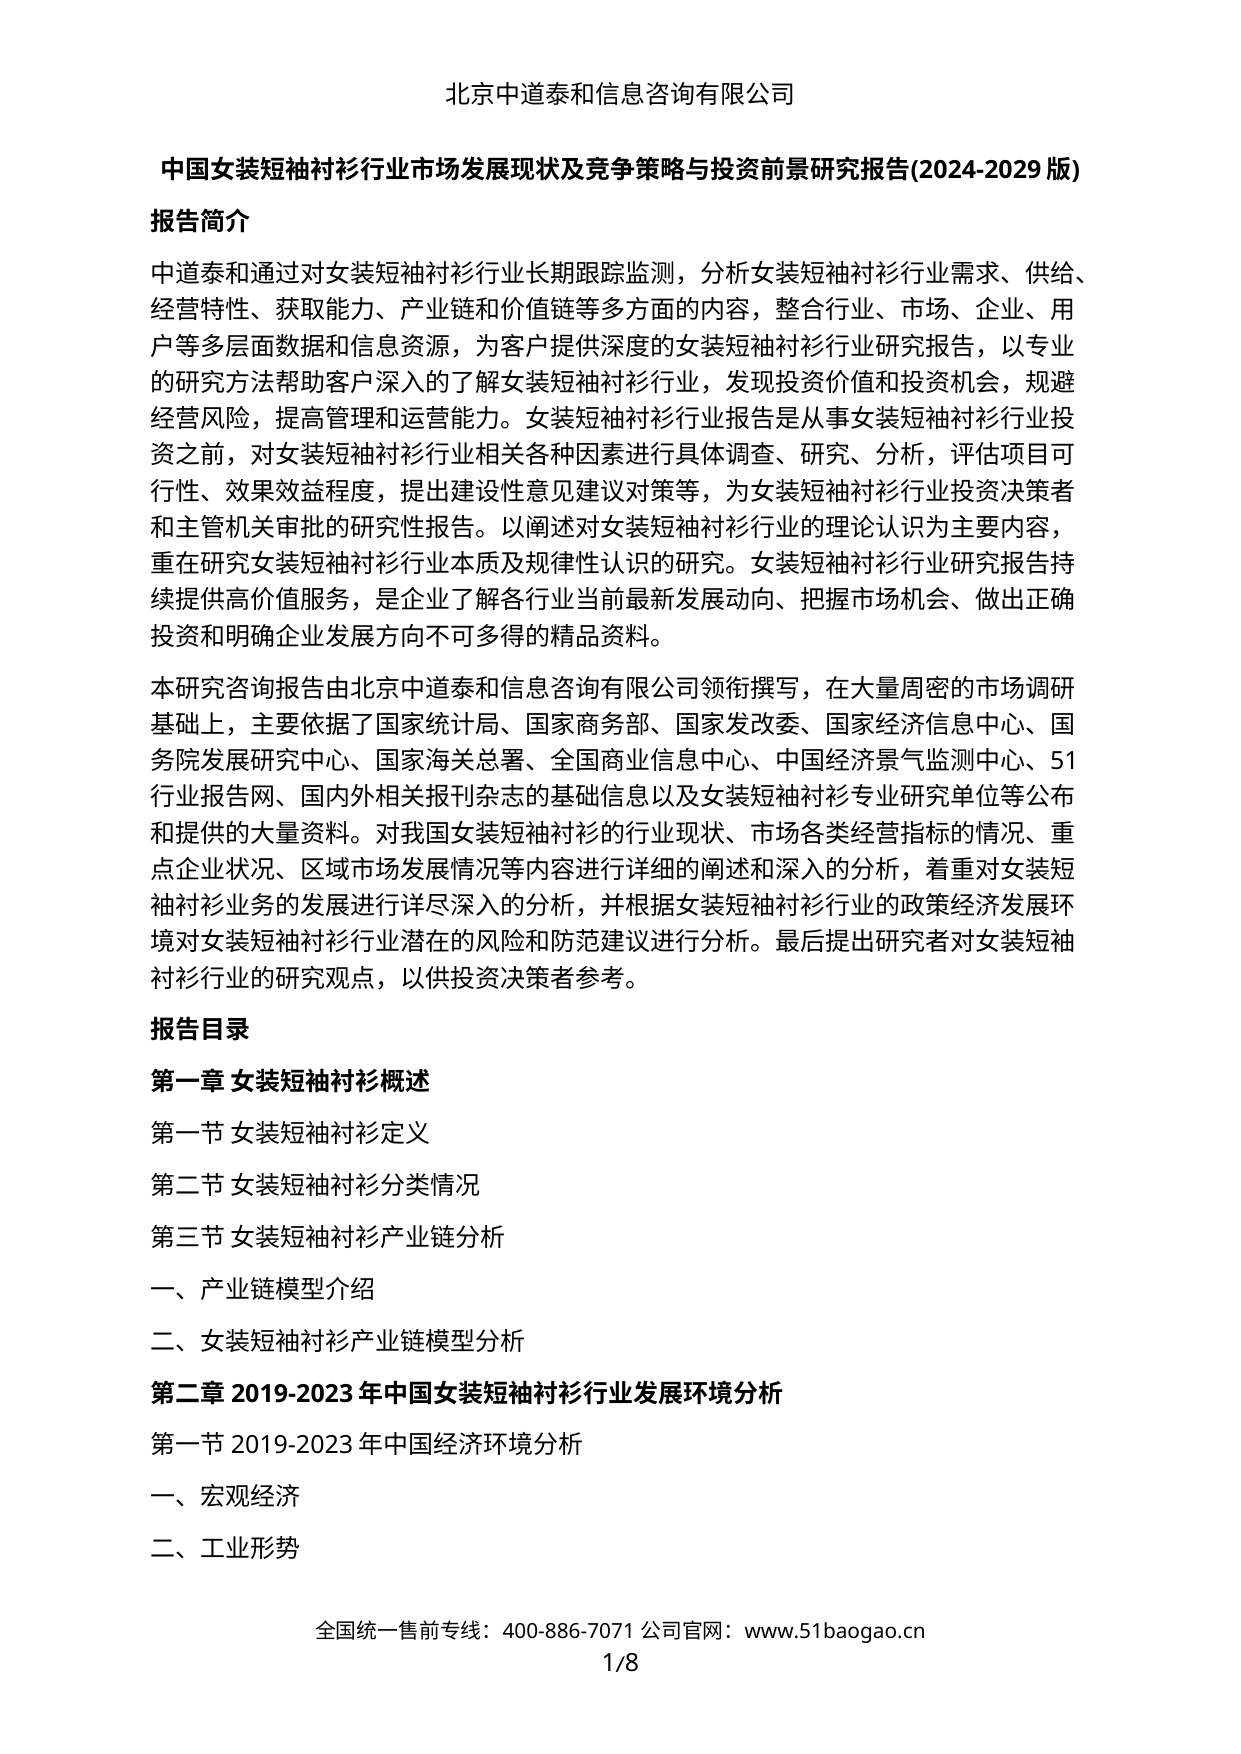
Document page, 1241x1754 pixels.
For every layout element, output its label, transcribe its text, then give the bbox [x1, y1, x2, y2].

text 本研究咨询报告由北京中道泰和信息咨询有限公司领衔撰写，在大量周密的市场调研基础上，主要依据了国家统计局、国家商务部、国家发改委、国家经济信息中心、国务院发展研究中心、国家海关总署、全国商业信息中心、中国经济景气监测中心、51行业报告网、国内外相关报刊杂志的基础信息以及女装短袖衬衫专业研究单位等公布和提供的大量资料。对我国女装短袖衬衫的行业现状、市场各类经营指标的情况、重点企业状况、区域市场发展情况等内容进行详细的阐述和深入的分析，着重对女装短袖衬衫业务的发展进行详尽深入的分析，并根据女装短袖衬衫行业的政策经济发展环境对女装短袖衬衫行业潜在的风险和防范建议进行分析。最后提出研究者对女装短袖衬衫行业的研究观点，以供投资决策者参考。 [150, 668, 1090, 994]
text 第一章 女装短袖衬衫概述 [150, 1062, 1090, 1098]
text 一、产业链模型介绍 [150, 1269, 1090, 1306]
text 第二节 女装短袖衬衫分类情况 [150, 1166, 1090, 1202]
text 第一节 女装短袖衬衫定义 [150, 1114, 1090, 1150]
text 二、女装短袖衬衫产业链模型分析 [150, 1321, 1090, 1357]
text 第二章 2019-2023年中国女装短袖衬衫行业发展环境分析 [150, 1373, 1090, 1409]
text 中国女装短袖衬衫行业市场发展现状及竞争策略与投资前景研究报告(2024-2029版) [150, 150, 1090, 186]
text 第一节 2019-2023年中国经济环境分析 [150, 1425, 1090, 1461]
text 二、工业形势 [150, 1529, 1090, 1565]
text 报告简介 [150, 202, 1090, 238]
text 中道泰和通过对女装短袖衬衫行业长期跟踪监测，分析女装短袖衬衫行业需求、供给、经营特性、获取能力、产业链和价值链等多方面的内容，整合行业、市场、企业、用户等多层面数据和信息资源，为客户提供深度的女装短袖衬衫行业研究报告，以专业的研究方法帮助客户深入的了解女装短袖衬衫行业，发现投资价值和投资机会，规避经营风险，提高管理和运营能力。女装短袖衬衫行业报告是从事女装短袖衬衫行业投资之前，对女装短袖衬衫行业相关各种因素进行具体调查、研究、分析，评估项目可行性、效果效益程度，提出建设性意见建议对策等，为女装短袖衬衫行业投资决策者和主管机关审批的研究性报告。以阐述对女装短袖衬衫行业的理论认识为主要内容，重在研究女装短袖衬衫行业本质及规律性认识的研究。女装短袖衬衫行业研究报告持续提供高价值服务，是企业了解各行业当前最新发展动向、把握市场机会、做出正确投资和明确企业发展方向不可多得的精品资料。 [150, 254, 1090, 652]
text 第三节 女装短袖衬衫产业链分析 [150, 1217, 1090, 1254]
text 报告目录 [150, 1010, 1090, 1046]
text 一、宏观经济 [150, 1477, 1090, 1513]
